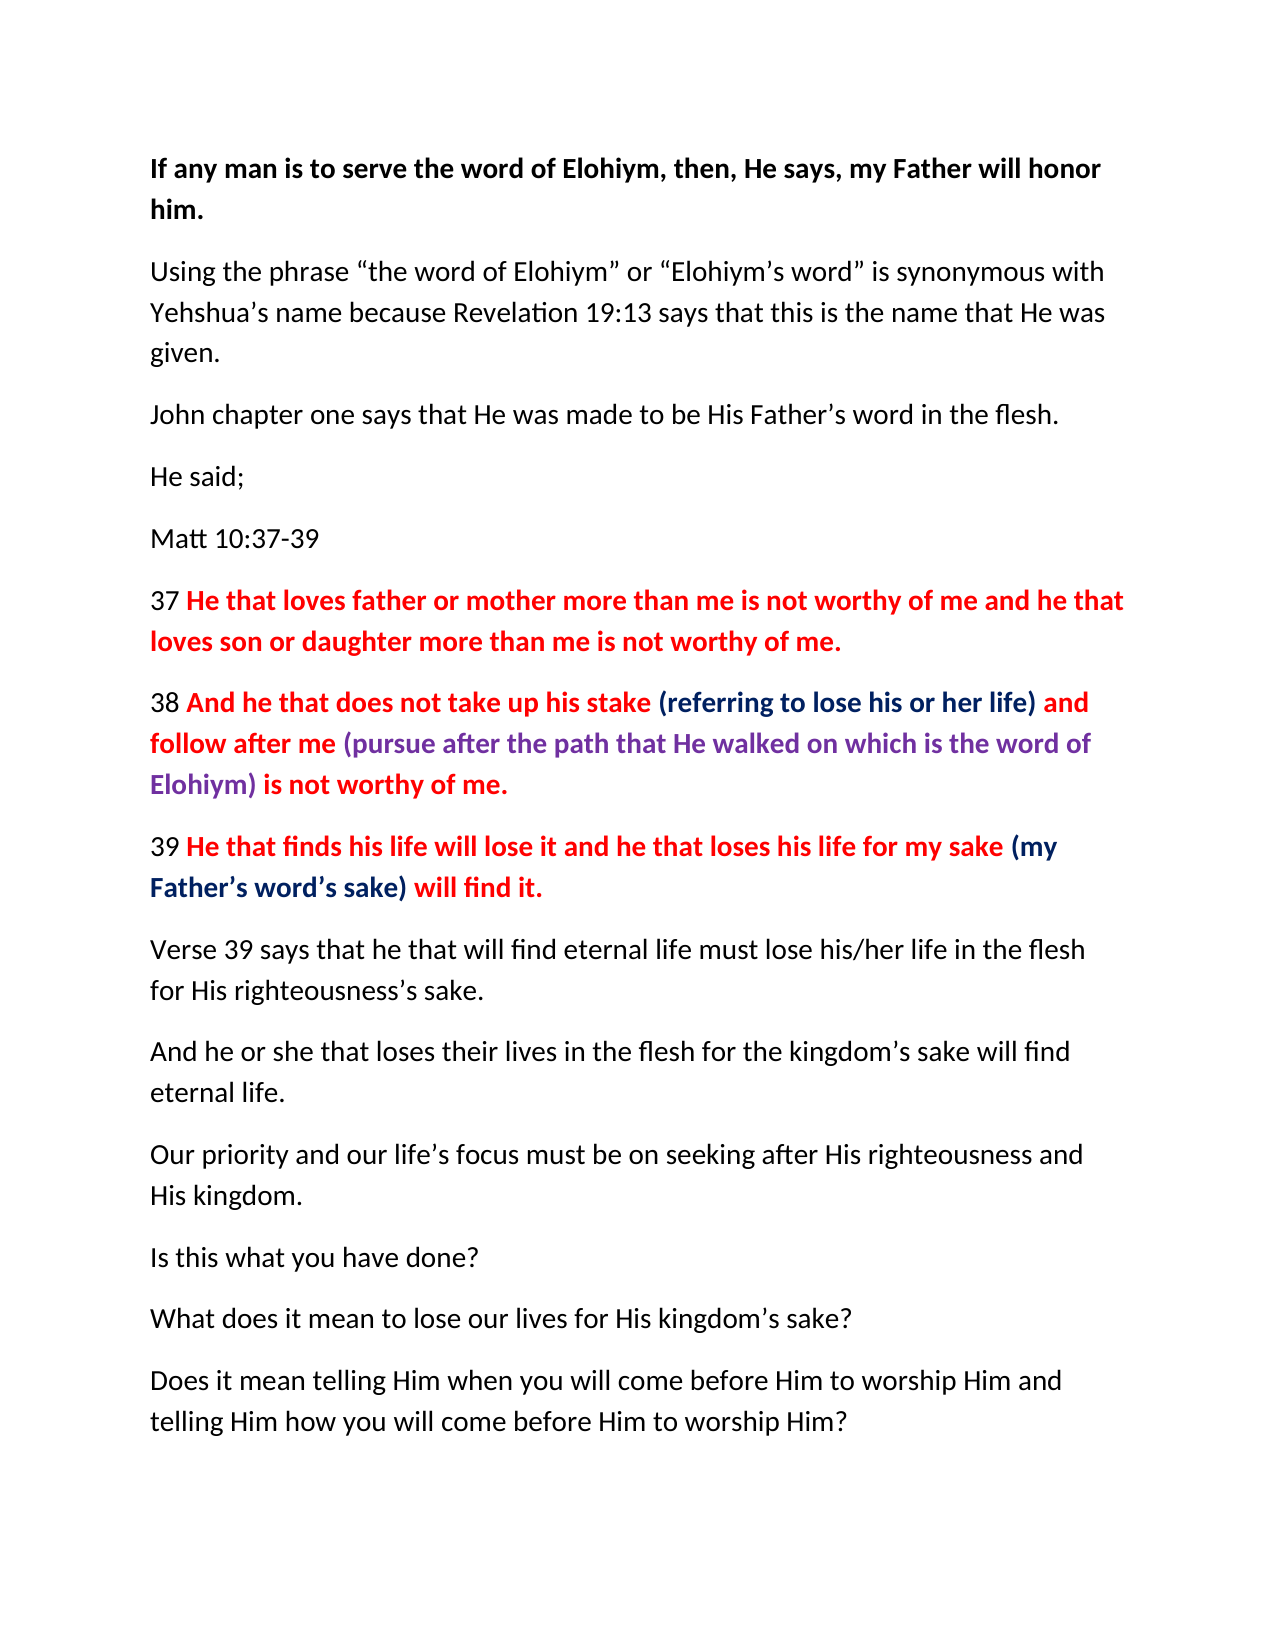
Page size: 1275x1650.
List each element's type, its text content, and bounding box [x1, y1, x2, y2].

text Using the phrase “the word of Elohiym” or “Elohiym’s word” is synonymous with Yehshua’s name because Revelation 19:13 says that this is the name that He was given. [150, 253, 1125, 370]
text 39 He that finds his life will lose it and he that loses his life for my sake (my Father’s word’s sake) will find it. [150, 828, 1125, 904]
text Matt 10:37-39 [150, 520, 1125, 556]
text Our priority and our life’s focus must be on seeking after His righteousness and His kingdom. [150, 1136, 1125, 1213]
text And he or she that loses their lives in the flesh for the kingdom’s sake will find eternal life. [150, 1033, 1125, 1110]
text 37 He that loves father or mother more than me is not worthy of me and he that loves son or daughter more than me is not worthy of me. [150, 582, 1125, 658]
text John chapter one says that He was made to be His Father’s word in the flesh. [150, 396, 1125, 432]
text He said; [150, 458, 1125, 494]
text 38 And he that does not take up his stake (referring to lose his or her life) and follow after me (pursue after the path that He walked on which is the word of Elohiym) is not worthy of me. [150, 684, 1125, 802]
text If any man is to serve the word of Elohiym, then, He says, my Father will honor him. [150, 150, 1125, 227]
text What does it mean to lose our lives for His kingdom’s sake? [150, 1301, 1125, 1336]
text Verse 39 says that he that will find eternal life must lose his/her life in the flesh for His righteousness’s sake. [150, 931, 1125, 1007]
text Is this what you have done? [150, 1239, 1125, 1274]
text Does it mean telling Him when you will come before Him to worship Him and telling Him how you will come before Him to worship Him? [150, 1362, 1125, 1439]
